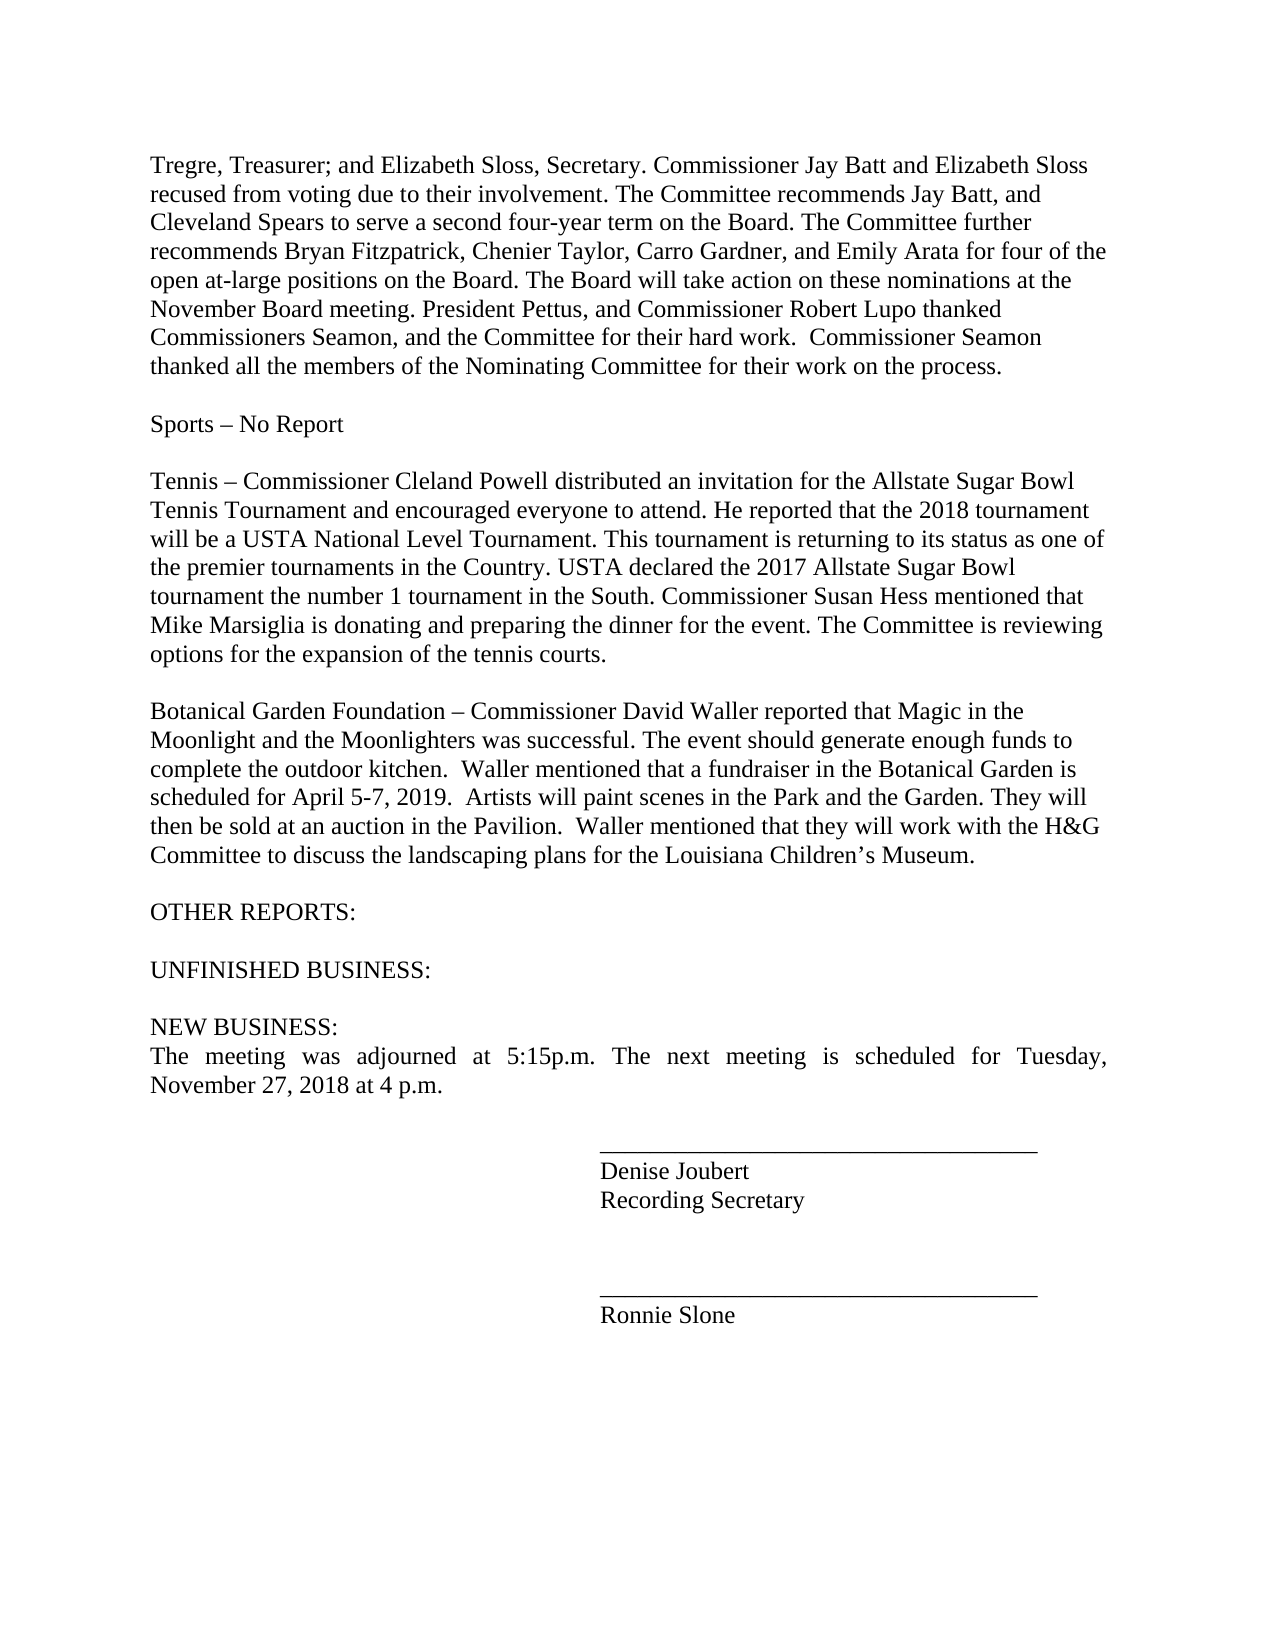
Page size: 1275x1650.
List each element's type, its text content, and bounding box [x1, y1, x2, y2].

text NEW BUSINESS: [150, 1012, 1125, 1041]
text Ronnie Slone [150, 1300, 1125, 1329]
text Recording Secretary [150, 1185, 1125, 1214]
text Denise Joubert [150, 1156, 1125, 1185]
text Sports – No Report [150, 409, 1125, 437]
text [150, 150, 1125, 380]
text ___________________________________ [150, 1271, 1125, 1300]
text Botanical Garden Foundation – Commissioner David Waller reported that Magic in the Moonlight and the Moonlighters was successful. The event should generate enough funds to complete the outdoor kitchen. Waller mentioned that a fundraiser in the Botanical Garden is scheduled for April 5-7, 2019. Artists will paint scenes in the Park and the Garden. They will then be sold at an auction in the Pavilion. Waller mentioned that they will work with the H&G Committee to discuss the landscaping plans for the Louisiana Children’s Museum. [150, 696, 1125, 869]
text OTHER REPORTS: [150, 897, 1125, 926]
text UNFINISHED BUSINESS: [150, 955, 1125, 984]
text The meeting was adjourned at 5:15p.m. The next meeting is scheduled for Tuesday, November 27, 2018 at 4 p.m. [150, 1041, 1125, 1099]
text Tennis – Commissioner Cleland Powell distributed an invitation for the Allstate Sugar Bowl Tennis Tournament and encouraged everyone to attend. He reported that the 2018 tournament will be a USTA National Level Tournament. This tournament is returning to its status as one of the premier tournaments in the Country. USTA declared the 2017 Allstate Sugar Bowl tournament the number 1 tournament in the South. Commissioner Susan Hess mentioned that Mike Marsiglia is donating and preparing the dinner for the event. The Committee is reviewing options for the expansion of the tennis courts. [150, 466, 1125, 667]
text ___________________________________ [150, 1127, 1125, 1156]
